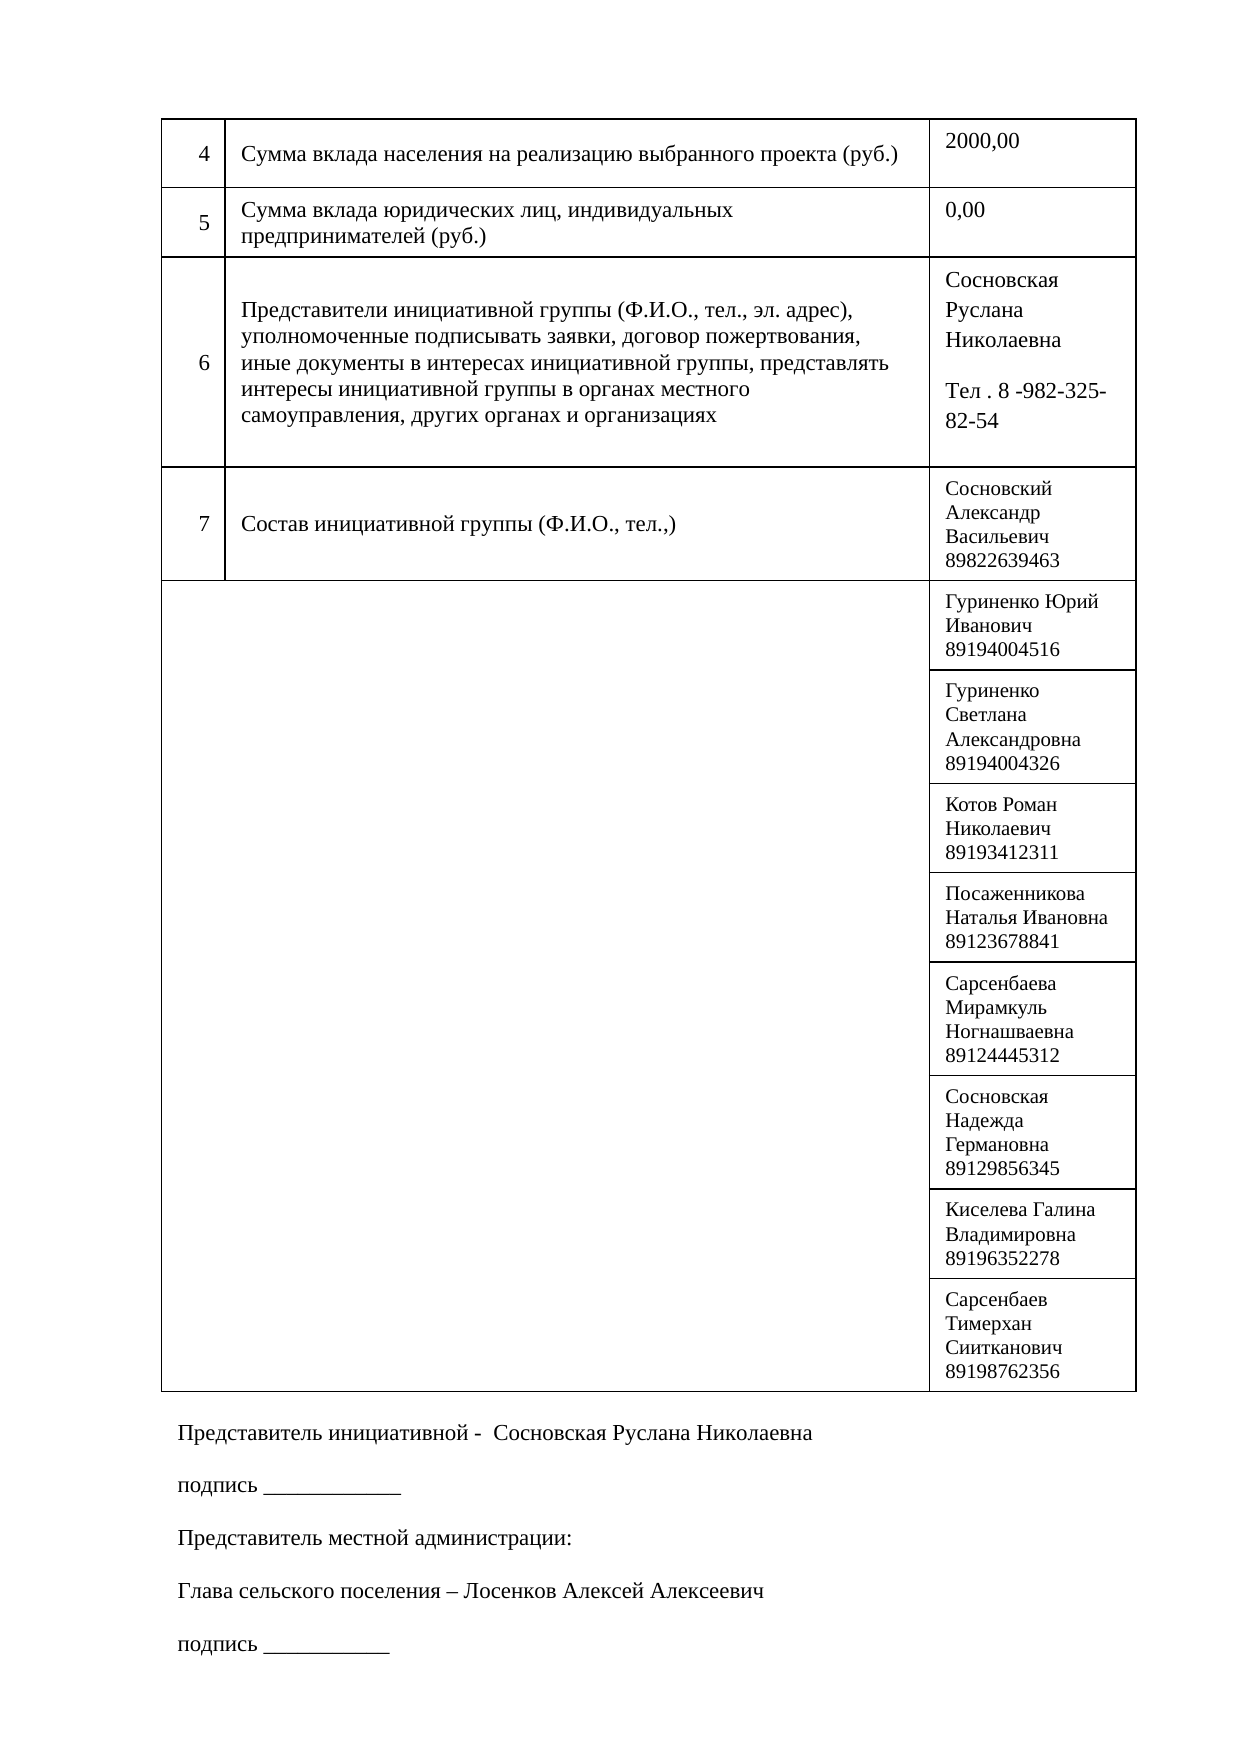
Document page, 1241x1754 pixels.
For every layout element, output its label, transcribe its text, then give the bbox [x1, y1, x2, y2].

table_cell 5 [162, 188, 224, 256]
table_cell Представители инициативной группы (Ф.И.О., тел., эл. адрес), уполномоченные подписывать заявки, договор пожертвования, иные документы в интересах инициативной группы, представлять интересы инициативной группы в органах местного самоуправления, других органах и организациях [226, 258, 929, 466]
table_cell Посаженникова Наталья Ивановна 89123678841 [930, 873, 1135, 961]
table_cell 6 [162, 258, 224, 466]
table_cell 4 [162, 120, 224, 186]
table_cell Гуриненко Светлана Александровна 89194004326 [930, 671, 1135, 782]
text Представитель местной администрации: [177, 1524, 1152, 1551]
table_cell Сосновская Надежда Германовна 89129856345 [930, 1076, 1135, 1188]
table_cell Гуриненко Юрий Иванович 89194004516 [930, 581, 1135, 669]
text Представитель инициативной - Сосновская Руслана Николаевна [177, 1419, 1152, 1445]
table_cell Сумма вклада юридических лиц, индивидуальных предпринимателей (руб.) [226, 188, 929, 256]
table_cell 2000,00 [930, 120, 1135, 186]
table_cell Киселева Галина Владимировна 89196352278 [930, 1190, 1135, 1277]
table_cell Сумма вклада населения на реализацию выбранного проекта (руб.) [226, 120, 929, 186]
table_cell Сарсенбаева Мирамкуль Ногнашваевна 89124445312 [930, 963, 1135, 1074]
text подпись ____________ [177, 1471, 1152, 1498]
table_cell Сосновский Александр Васильевич 89822639463 [930, 468, 1135, 579]
text Глава сельского поселения – Лосенков Алексей Алексеевич [177, 1577, 1152, 1603]
table_cell 0,00 [930, 188, 1135, 256]
table_cell Сарсенбаев Тимерхан Сиитканович 89198762356 [930, 1279, 1135, 1391]
table_cell Сосновская Руслана Николаевна Тел . 8 -982-325-82-54 [930, 258, 1135, 466]
text подпись ___________ [177, 1629, 1152, 1656]
table_cell [162, 581, 929, 1391]
table_cell 7 [162, 468, 224, 579]
table_cell Состав инициативной группы (Ф.И.О., тел.,) [226, 468, 929, 579]
table_cell Котов Роман Николаевич 89193412311 [930, 784, 1135, 872]
